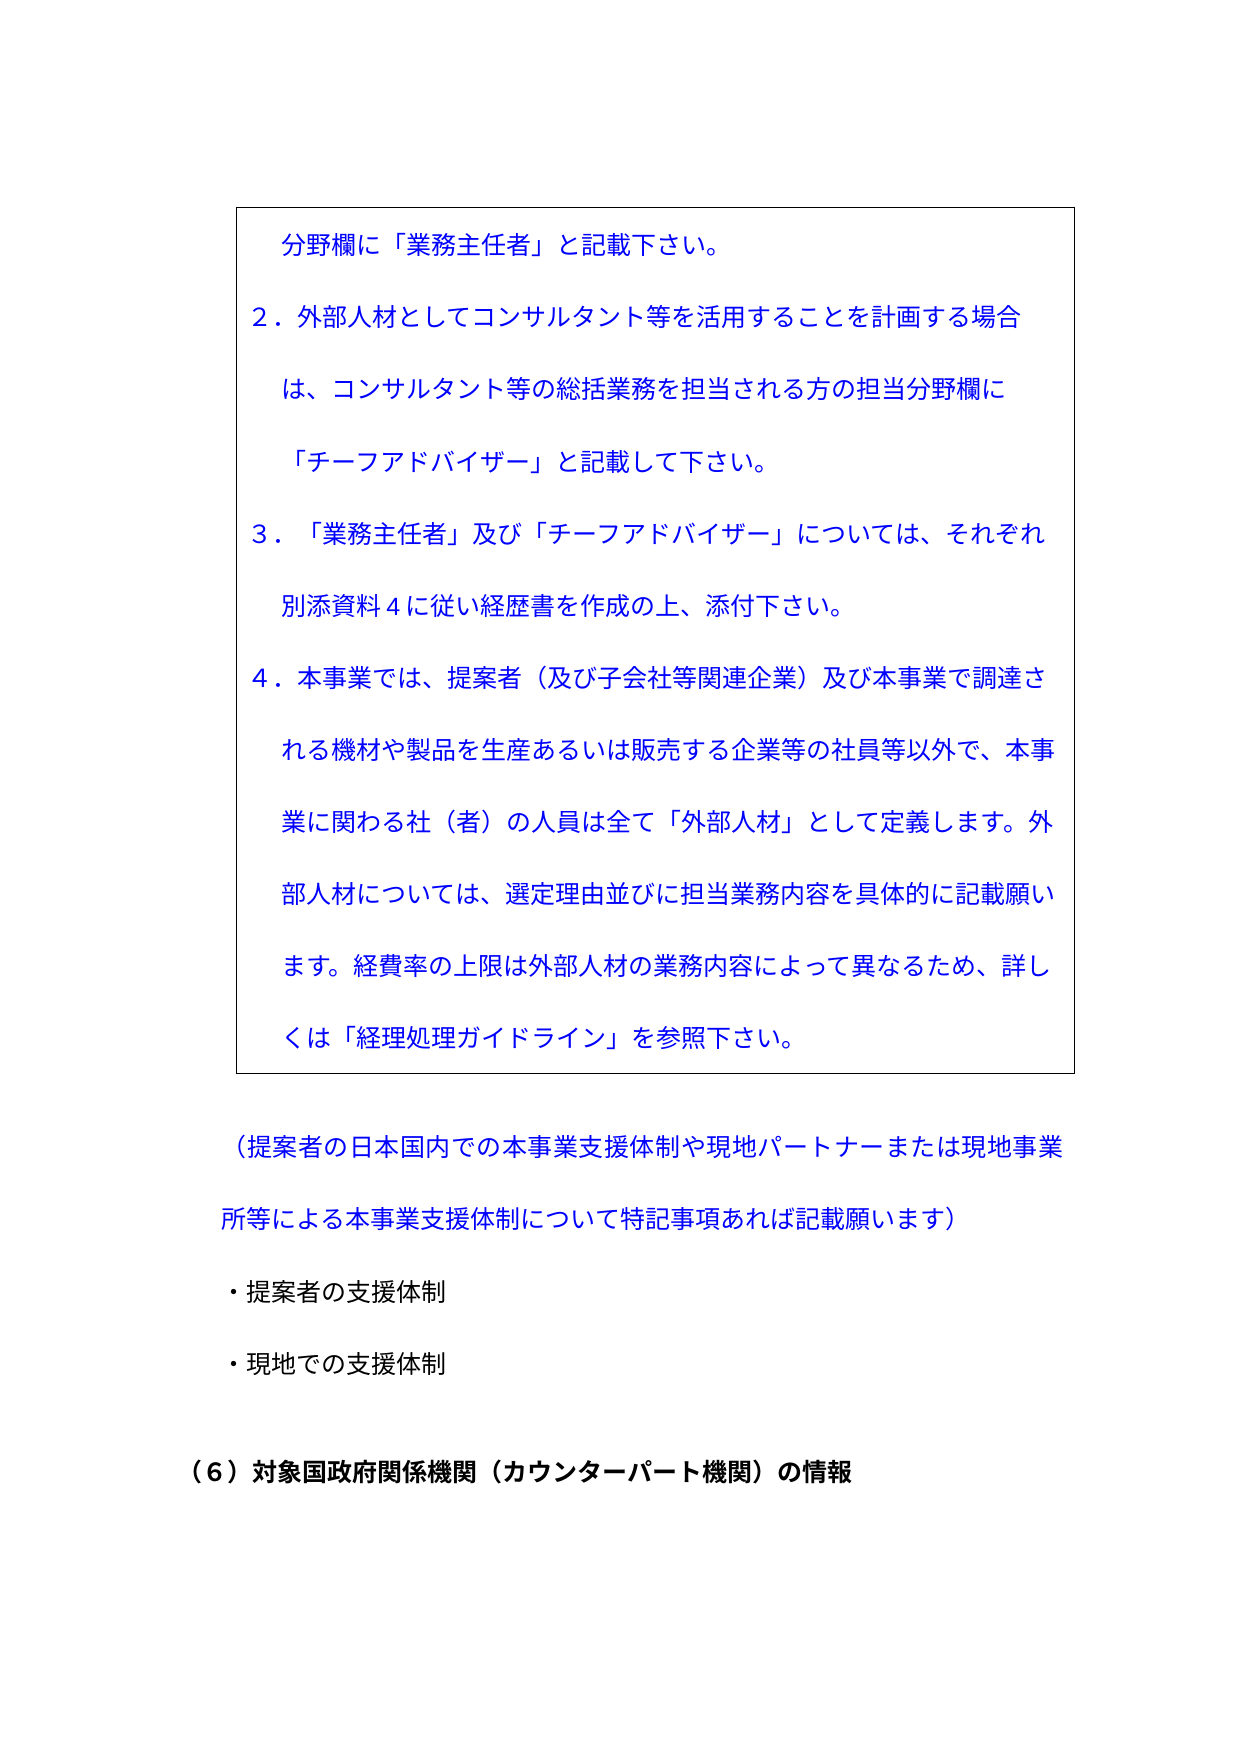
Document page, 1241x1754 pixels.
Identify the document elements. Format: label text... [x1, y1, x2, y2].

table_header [237, 208, 1074, 1073]
text ・現地での支援体制 [221, 1326, 1063, 1398]
text （６）対象国政府関係機関（カウンターパート機関）の情報 [177, 1434, 1063, 1506]
text ・提案者の支援体制 [221, 1254, 1063, 1326]
text （提案者の日本国内での本事業支援体制や現地パートナーまたは現地事業所等による本事業支援体制について特記事項あれば記載願います） [221, 1110, 1063, 1254]
